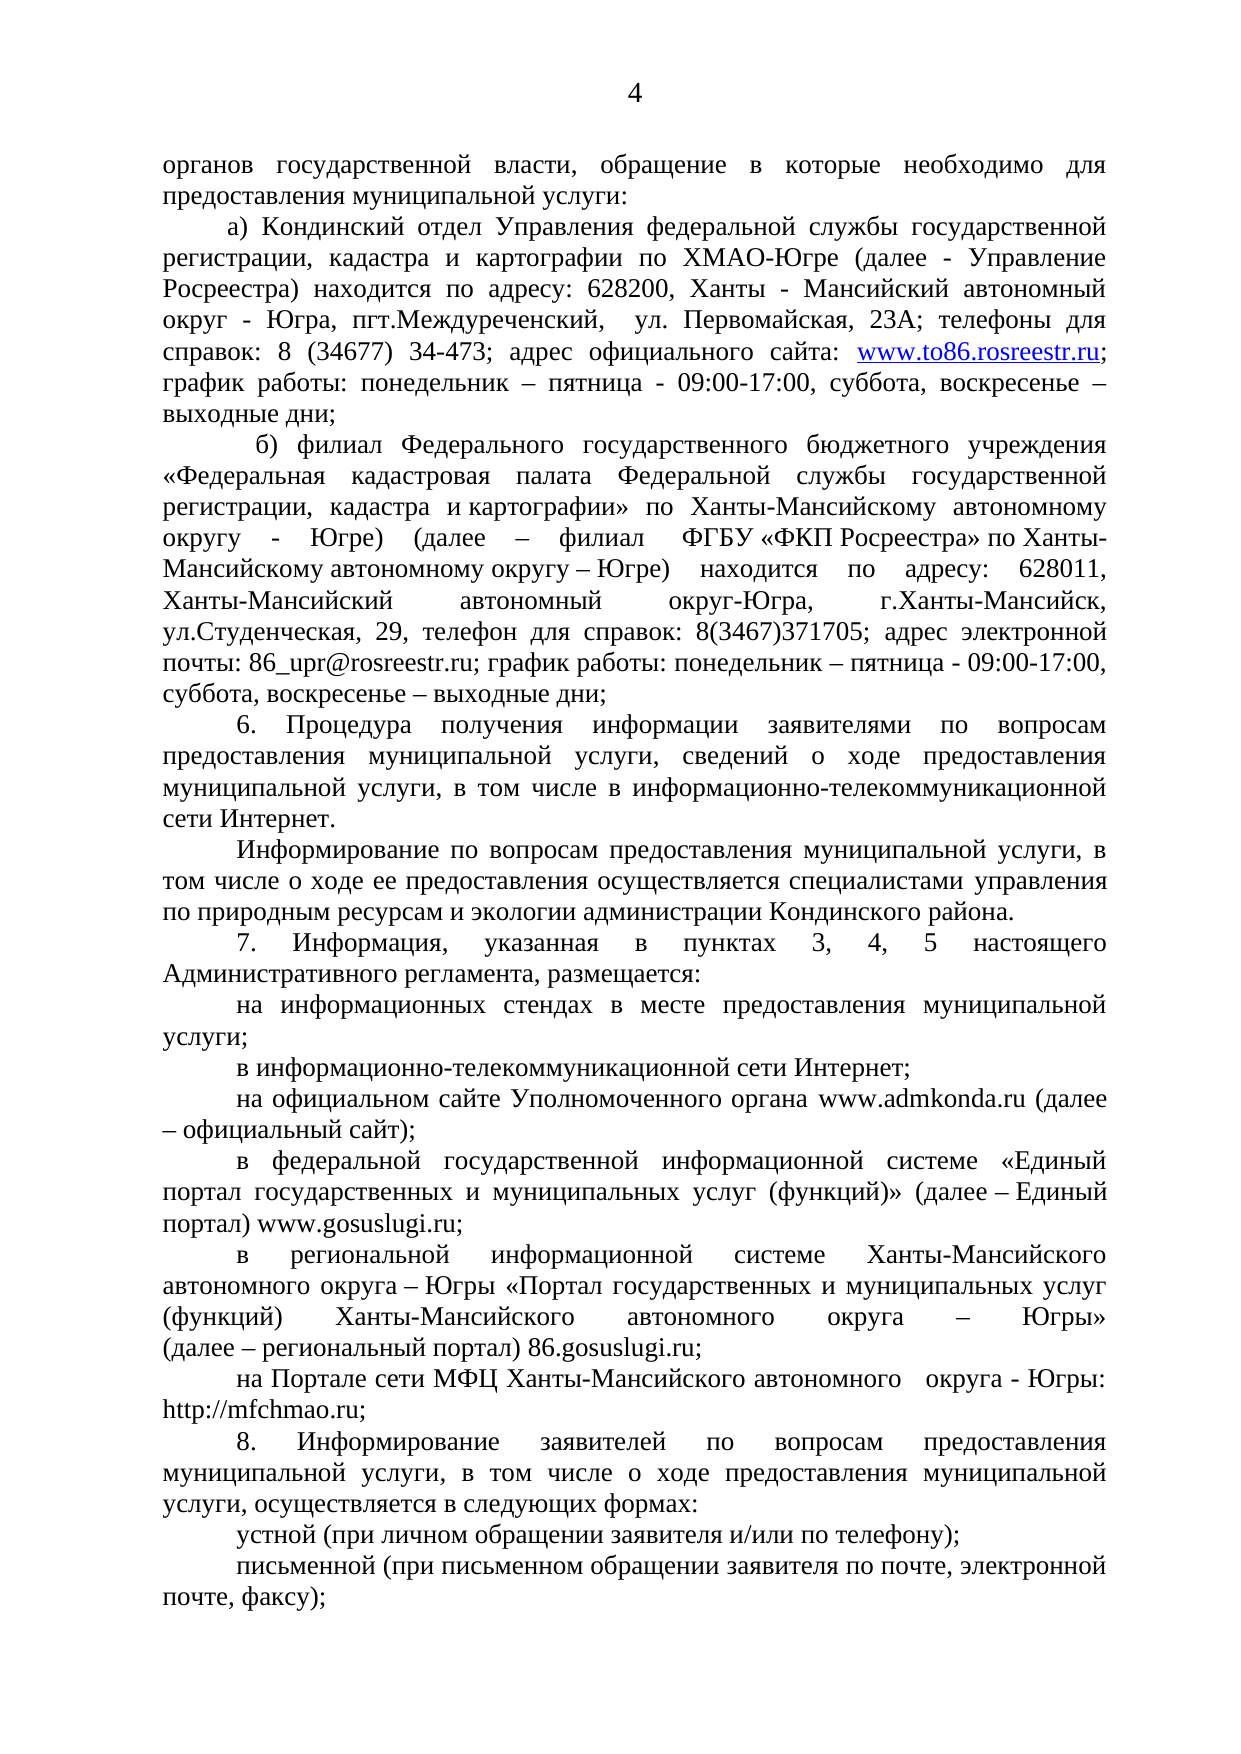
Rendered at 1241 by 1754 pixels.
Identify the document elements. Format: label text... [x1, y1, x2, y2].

text б) филиал Федерального государственного бюджетного учреждения «Федеральная кадастровая палата Федеральной службы государственной регистрации, кадастра и картографии» по Ханты-Мансийскому автономному округу - Югре) (далее – филиал ФГБУ «ФКП Росреестра» по Ханты-Мансийскому автономному округу – Югре) находится по адресу: 628011, Ханты-Мансийский автономный округ-Югра, г.Ханты-Мансийск, ул.Студенческая, 29, телефон для справок: 8(3467)371705; адрес электронной почты: 86_upr@rosreestr.ru; график работы: понедельник – пятница - 09:00-17:00, суббота, воскресенье – выходные дни; [162, 428, 1107, 708]
text в информационно-телекоммуникационной сети Интернет; [162, 1051, 1107, 1082]
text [162, 148, 1107, 210]
text устной (при личном обращении заявителя и/или по телефону); [162, 1518, 1107, 1549]
text на официальном сайте Уполномоченного органа www.admkonda.ru (далее – официальный сайт); [162, 1082, 1107, 1144]
text 8. Информирование заявителей по вопросам предоставления муниципальной услуги, в том числе о ходе предоставления муниципальной услуги, осуществляется в следующих формах: [162, 1425, 1107, 1518]
text 7. Информация, указанная в пунктах 3, 4, 5 настоящего Административного регламента, размещается: [162, 926, 1107, 989]
text в федеральной государственной информационной системе «Единый портал государственных и муниципальных услуг (функций)» (далее – Единый портал) www.gosuslugi.ru; [162, 1144, 1107, 1238]
text на Портале сети МФЦ Ханты-Мансийского автономного округа - Югры: http://mfchmao.ru; [162, 1362, 1107, 1425]
text а) Кондинский отдел Управления федеральной службы государственной регистрации, кадастра и картографии по ХМАО-Югре (далее - Управление Росреестра) находится по адресу: 628200, Ханты - Мансийский автономный округ - Югра, пгт.Междуреченский, ул. Первомайская, 23А; телефоны для справок: 8 (34677) 34-473; адрес официального сайта: www.to86.rosreestr.ru; график работы: понедельник – пятница - 09:00-17:00, суббота, воскресенье – выходные дни; [162, 210, 1107, 428]
text в региональной информационной системе Ханты-Мансийского автономного округа – Югры «Портал государственных и муниципальных услуг (функций) Ханты-Мансийского автономного округа – Югры» (далее – региональный портал) 86.gosuslugi.ru; [162, 1238, 1107, 1362]
text на информационных стендах в месте предоставления муниципальной услуги; [162, 989, 1107, 1051]
text Информирование по вопросам предоставления муниципальной услуги, в том числе о ходе ее предоставления осуществляется специалистами управления по природным ресурсам и экологии администрации Кондинского района. [162, 833, 1107, 926]
text письменной (при письменном обращении заявителя по почте, электронной почте, факсу); [162, 1549, 1107, 1612]
text 6. Процедура получения информации заявителями по вопросам предоставления муниципальной услуги, сведений о ходе предоставления муниципальной услуги, в том числе в информационно-телекоммуникационной сети Интернет. [162, 708, 1107, 833]
